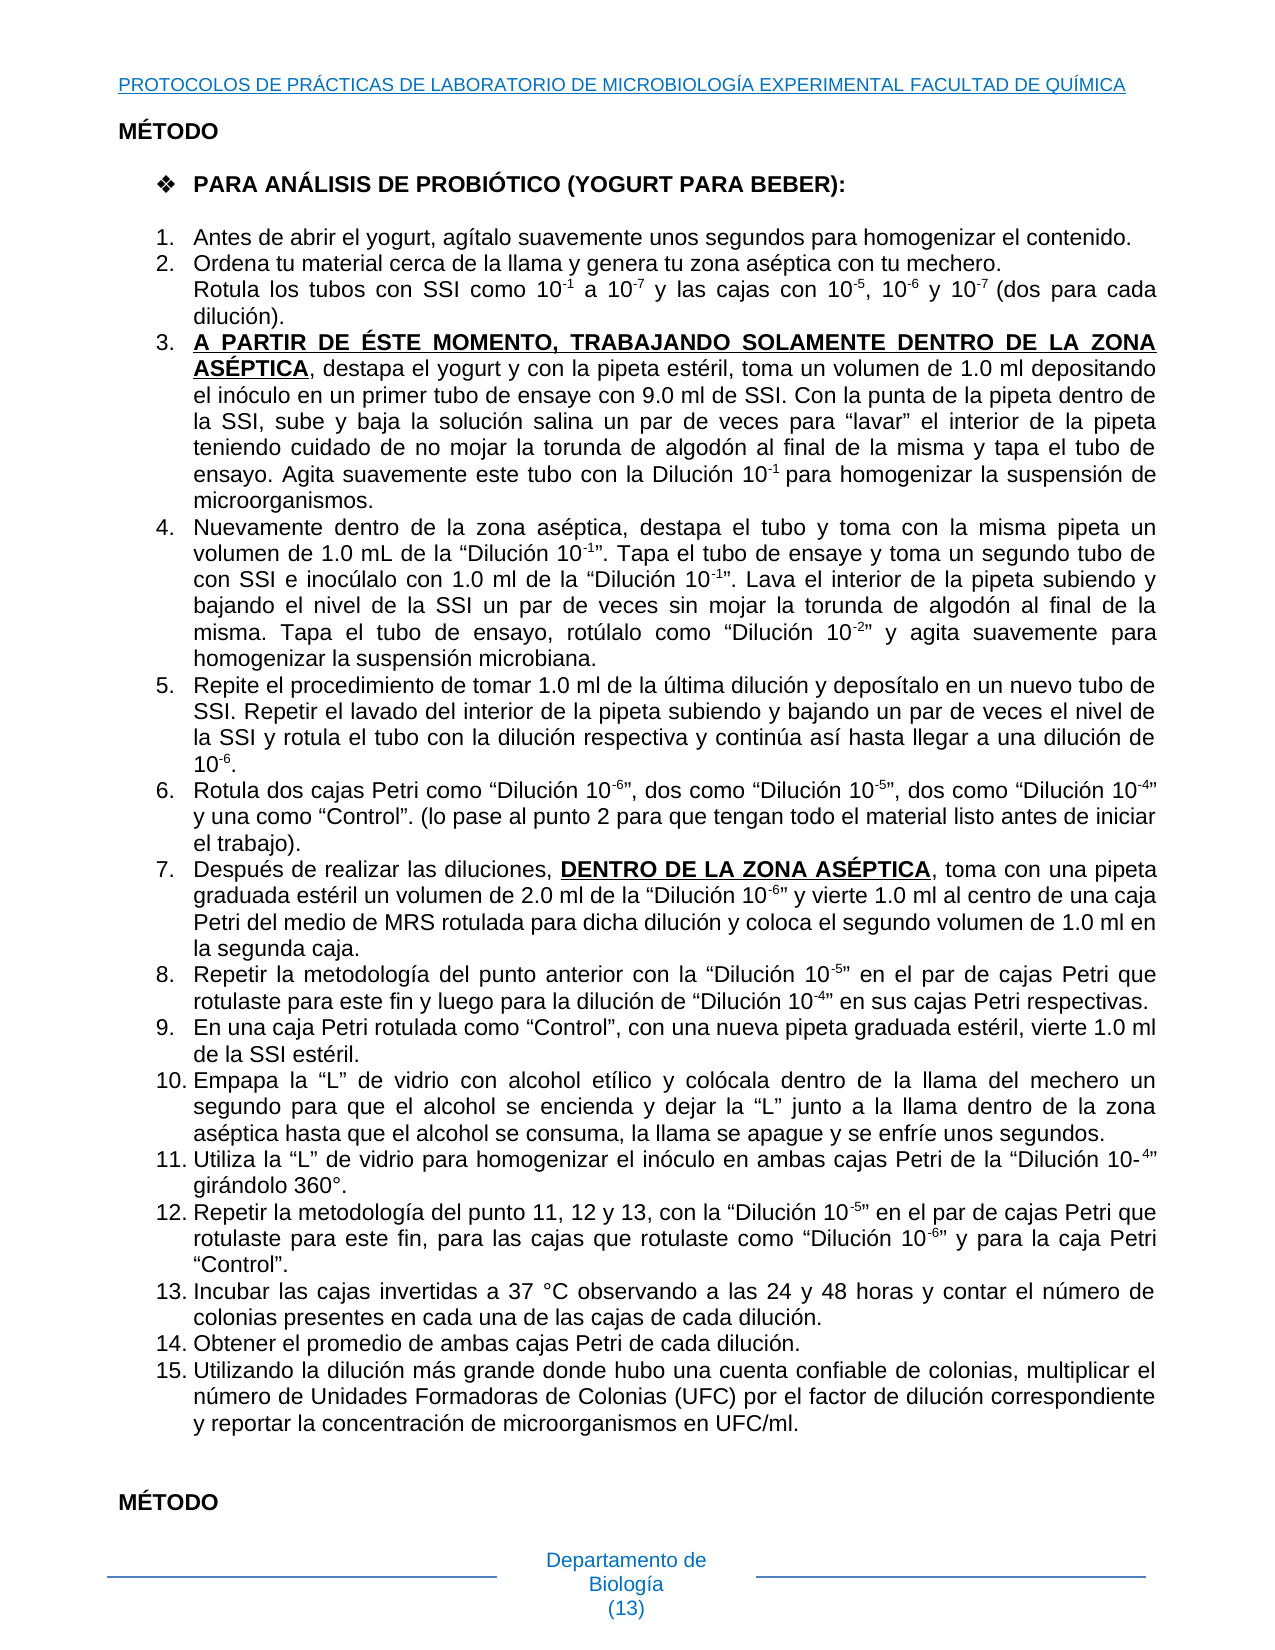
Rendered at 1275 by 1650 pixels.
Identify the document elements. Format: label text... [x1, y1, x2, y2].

list Incubar las cajas invertidas a 37 °C observando a las 24 y 48 horas y contar el número de colonias presentes en cada una de las cajas de cada dilución. [156, 1278, 1157, 1330]
list Rotula dos cajas Petri como “Dilución 10-6”, dos como “Dilución 10-5”, dos como “Dilución 10-4” y una como “Control”. (lo pase al punto 2 para que tengan todo el material listo antes de iniciar el trabajo). [156, 777, 1157, 856]
text MÉTODO [118, 1488, 1157, 1515]
list A PARTIR DE ÉSTE MOMENTO, TRABAJANDO SOLAMENTE DENTRO DE LA ZONA ASÉPTICA, destapa el yogurt y con la pipeta estéril, toma un volumen de 1.0 ml depositando el inóculo en un primer tubo de ensaye con 9.0 ml de SSI. Con la punta de la pipeta dentro de la SSI, sube y baja la solución salina un par de veces para “lavar” el interior de la pipeta teniendo cuidado de no mojar la torunda de algodón al final de la misma y tapa el tubo de ensayo. Agita suavemente este tubo con la Dilución 10-1 para homogenizar la suspensión de microorganismos. [156, 329, 1157, 513]
text Rotula los tubos con SSI como 10-1 a 10-7 y las cajas con 10-5, 10-6 y 10-7 (dos para cada dilución). [193, 276, 1157, 329]
list Ordena tu material cerca de la llama y genera tu zona aséptica con tu mechero. [156, 250, 1157, 276]
list Utilizando la dilución más grande donde hubo una cuenta confiable de colonias, multiplicar el número de Unidades Formadoras de Colonias (UFC) por el factor de dilución correspondiente y reportar la concentración de microorganismos en UFC/ml. [156, 1357, 1157, 1436]
list PARA ANÁLISIS DE PROBIÓTICO (YOGURT PARA BEBER): [156, 171, 1157, 197]
list En una caja Petri rotulada como “Control”, con una nueva pipeta graduada estéril, vierte 1.0 ml de la SSI estéril. [156, 1014, 1157, 1067]
list Nuevamente dentro de la zona aséptica, destapa el tubo y toma con la misma pipeta un volumen de 1.0 mL de la “Dilución 10-1”. Tapa el tubo de ensaye y toma un segundo tubo de con SSI e inocúlalo con 1.0 ml de la “Dilución 10-1”. Lava el interior de la pipeta subiendo y bajando el nivel de la SSI un par de veces sin mojar la torunda de algodón al final de la misma. Tapa el tubo de ensayo, rotúlalo como “Dilución 10-2” y agita suavemente para homogenizar la suspensión microbiana. [156, 513, 1157, 672]
list Utiliza la “L” de vidrio para homogenizar el inóculo en ambas cajas Petri de la “Dilución 10-4” girándolo 360°. [156, 1146, 1157, 1199]
text MÉTODO [118, 118, 1157, 144]
list Antes de abrir el yogurt, agítalo suavemente unos segundos para homogenizar el contenido. [156, 223, 1157, 250]
list Después de realizar las diluciones, DENTRO DE LA ZONA ASÉPTICA, toma con una pipeta graduada estéril un volumen de 2.0 ml de la “Dilución 10-6” y vierte 1.0 ml al centro de una caja Petri del medio de MRS rotulada para dicha dilución y coloca el segundo volumen de 1.0 ml en la segunda caja. [156, 856, 1157, 961]
list Repetir la metodología del punto 11, 12 y 13, con la “Dilución 10-5” en el par de cajas Petri que rotulaste para este fin, para las cajas que rotulaste como “Dilución 10-6” y para la caja Petri “Control”. [156, 1199, 1157, 1278]
list Repite el procedimiento de tomar 1.0 ml de la última dilución y deposítalo en un nuevo tubo de SSI. Repetir el lavado del interior de la pipeta subiendo y bajando un par de veces el nivel de la SSI y rotula el tubo con la dilución respectiva y continúa así hasta llegar a una dilución de 10-6. [156, 672, 1157, 777]
list Obtener el promedio de ambas cajas Petri de cada dilución. [156, 1330, 1157, 1357]
list Repetir la metodología del punto anterior con la “Dilución 10-5” en el par de cajas Petri que rotulaste para este fin y luego para la dilución de “Dilución 10-4” en sus cajas Petri respectivas. [156, 961, 1157, 1014]
list Empapa la “L” de vidrio con alcohol etílico y colócala dentro de la llama del mechero un segundo para que el alcohol se encienda y dejar la “L” junto a la llama dentro de la zona aséptica hasta que el alcohol se consuma, la llama se apague y se enfríe unos segundos. [156, 1067, 1157, 1146]
